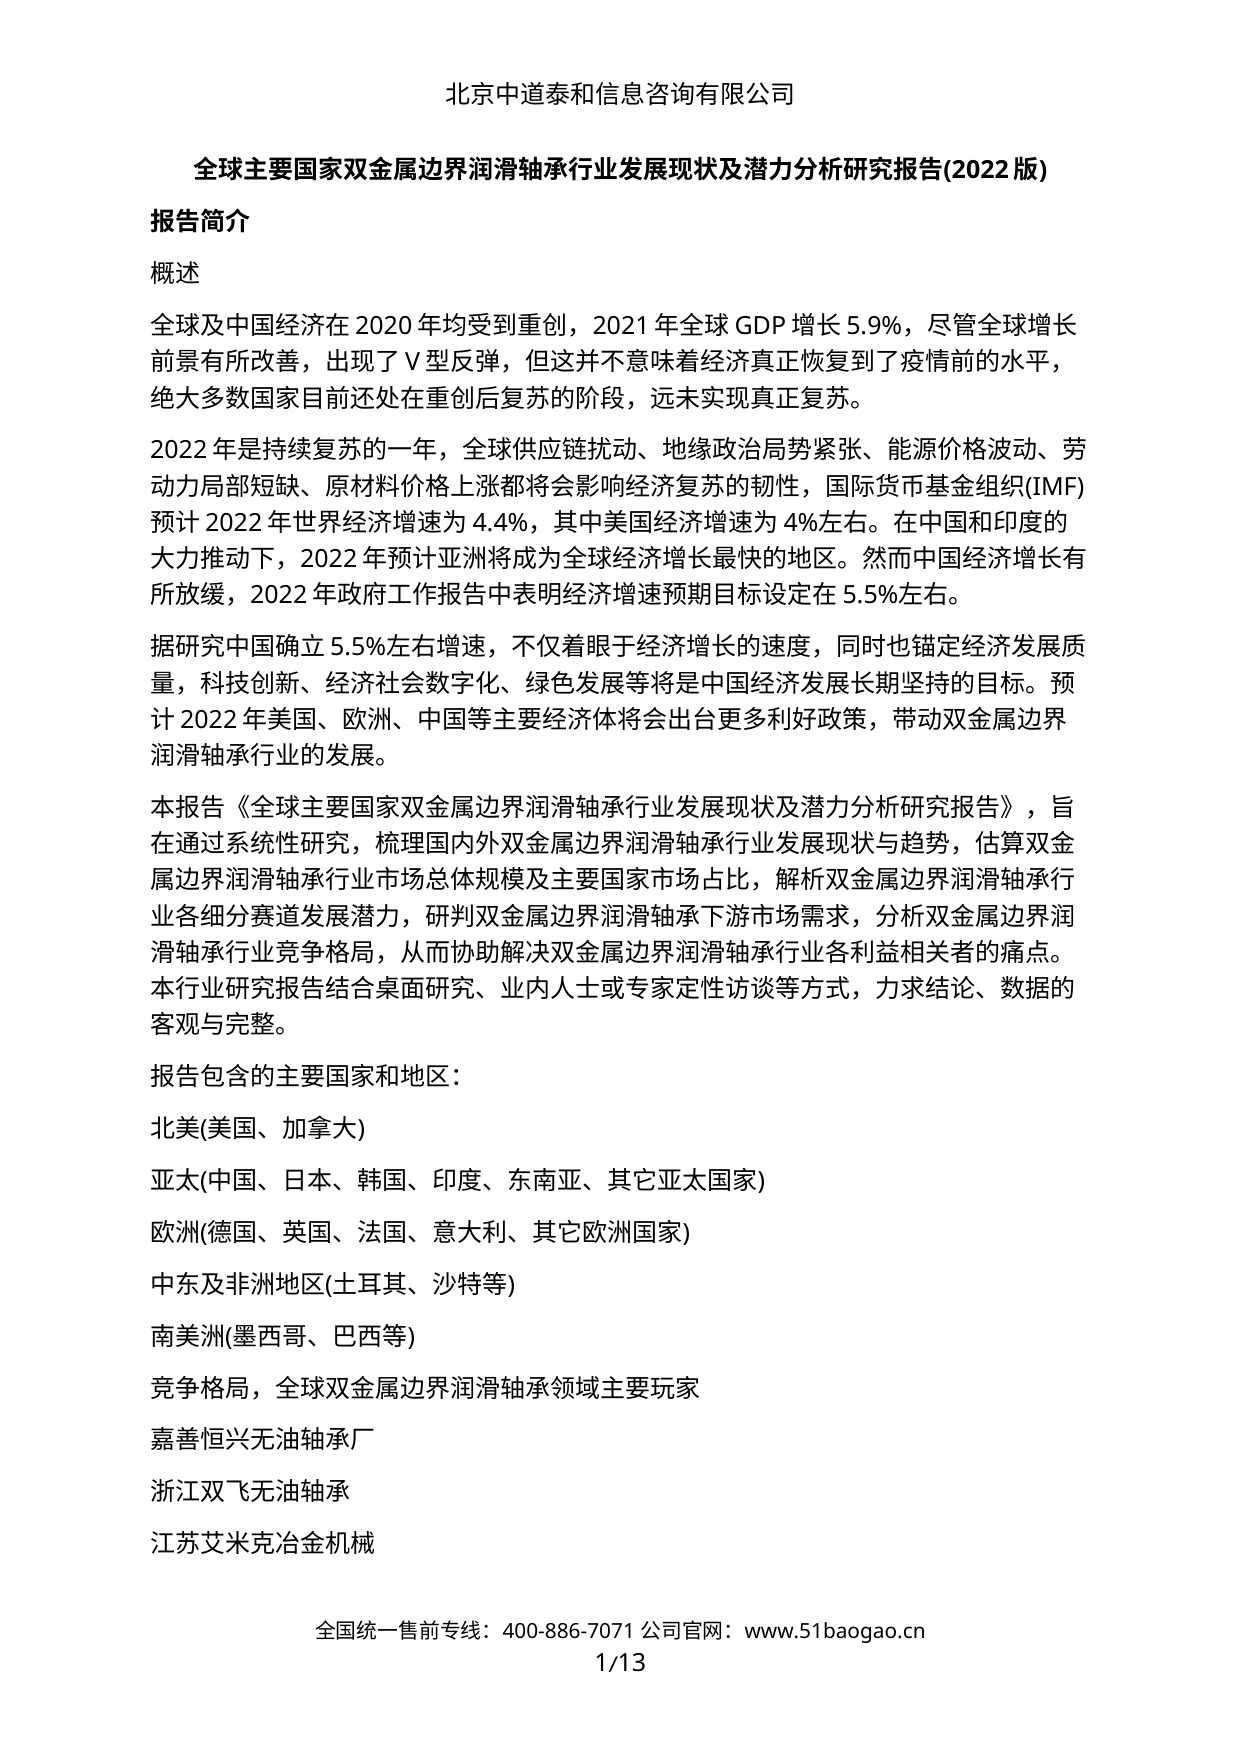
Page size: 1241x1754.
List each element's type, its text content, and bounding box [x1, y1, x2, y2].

text 概述 [150, 254, 1090, 290]
text 据研究中国确立5.5%左右增速，不仅着眼于经济增长的速度，同时也锚定经济发展质量，科技创新、经济社会数字化、绿色发展等将是中国经济发展长期坚持的目标。预计2022年美国、欧洲、中国等主要经济体将会出台更多利好政策，带动双金属边界润滑轴承行业的发展。 [150, 627, 1090, 772]
text 北美(美国、加拿大) [150, 1109, 1090, 1145]
text 全球主要国家双金属边界润滑轴承行业发展现状及潜力分析研究报告(2022版) [150, 150, 1090, 186]
text 江苏艾米克冶金机械 [150, 1524, 1090, 1560]
text 南美洲(墨西哥、巴西等) [150, 1316, 1090, 1352]
text 2022年是持续复苏的一年，全球供应链扰动、地缘政治局势紧张、能源价格波动、劳动力局部短缺、原材料价格上涨都将会影响经济复苏的韧性，国际货币基金组织(IMF)预计2022年世界经济增速为4.4%，其中美国经济增速为4%左右。在中国和印度的大力推动下，2022年预计亚洲将成为全球经济增长最快的地区。然而中国经济增长有所放缓，2022年政府工作报告中表明经济增速预期目标设定在5.5%左右。 [150, 430, 1090, 611]
text 报告简介 [150, 202, 1090, 238]
text 嘉善恒兴无油轴承厂 [150, 1420, 1090, 1456]
text 竞争格局，全球双金属边界润滑轴承领域主要玩家 [150, 1368, 1090, 1404]
text 中东及非洲地区(土耳其、沙特等) [150, 1264, 1090, 1301]
text 本报告《全球主要国家双金属边界润滑轴承行业发展现状及潜力分析研究报告》，旨在通过系统性研究，梳理国内外双金属边界润滑轴承行业发展现状与趋势，估算双金属边界润滑轴承行业市场总体规模及主要国家市场占比，解析双金属边界润滑轴承行业各细分赛道发展潜力，研判双金属边界润滑轴承下游市场需求，分析双金属边界润滑轴承行业竞争格局，从而协助解决双金属边界润滑轴承行业各利益相关者的痛点。本行业研究报告结合桌面研究、业内人士或专家定性访谈等方式，力求结论、数据的客观与完整。 [150, 787, 1090, 1041]
text 浙江双飞无油轴承 [150, 1472, 1090, 1508]
text 亚太(中国、日本、韩国、印度、东南亚、其它亚太国家) [150, 1161, 1090, 1197]
text 欧洲(德国、英国、法国、意大利、其它欧洲国家) [150, 1212, 1090, 1249]
text 报告包含的主要国家和地区： [150, 1057, 1090, 1093]
text 全球及中国经济在2020年均受到重创，2021年全球GDP增长5.9%，尽管全球增长前景有所改善，出现了V型反弹，但这并不意味着经济真正恢复到了疫情前的水平，绝大多数国家目前还处在重创后复苏的阶段，远未实现真正复苏。 [150, 306, 1090, 414]
